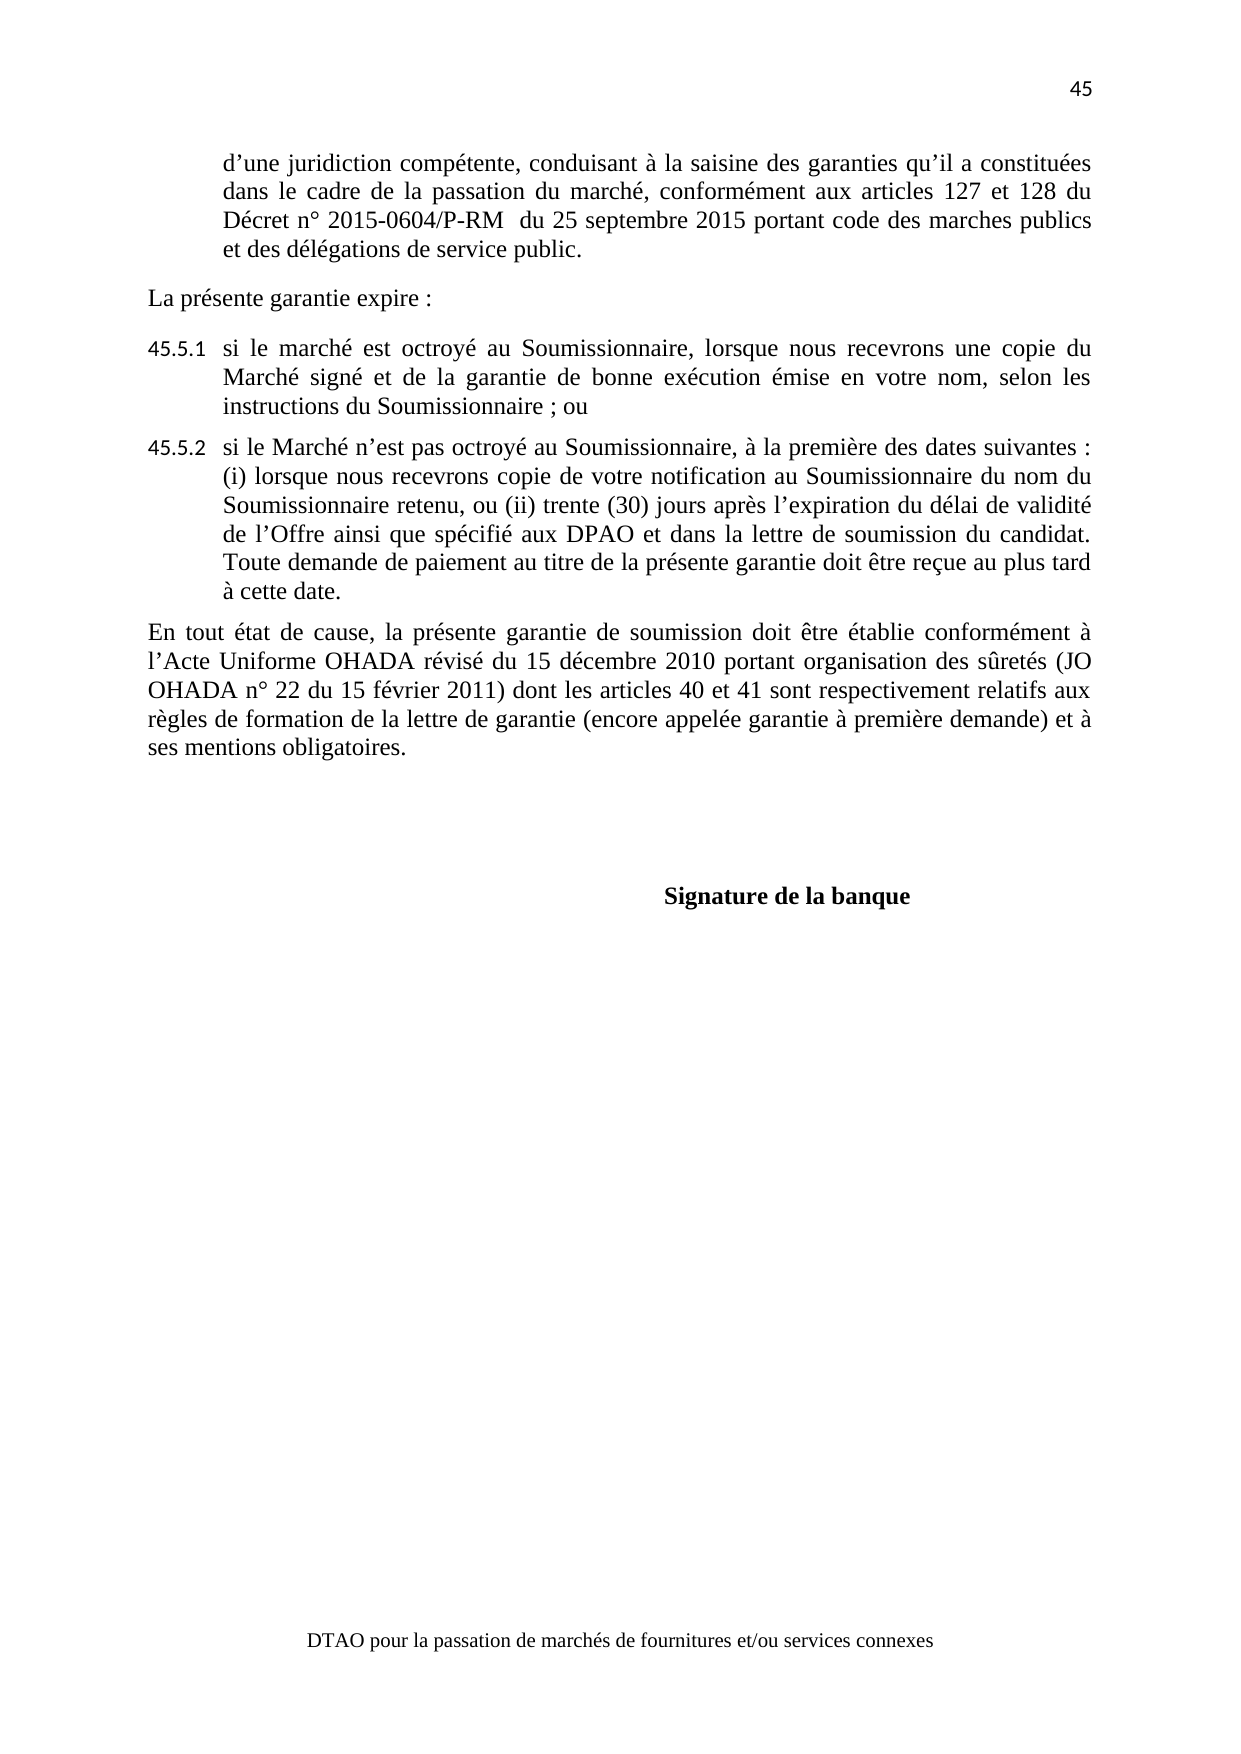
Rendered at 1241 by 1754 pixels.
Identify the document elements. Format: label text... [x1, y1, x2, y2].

list si le Marché n’est pas octroyé au Soumissionnaire, à la première des dates suivantes : (i) lorsque nous recevrons copie de votre notification au Soumissionnaire du nom du Soumissionnaire retenu, ou (ii) trente (30) jours après l’expiration du délai de validité de l’Offre ainsi que spécifié aux DPAO et dans la lettre de soumission du candidat. Toute demande de paiement au titre de la présente garantie doit être reçue au plus tard à cette date. [148, 432, 1093, 605]
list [185, 148, 1093, 263]
text En tout état de cause, la présente garantie de soumission doit être établie conformément à l’Acte Uniforme OHADA révisé du 15 décembre 2010 portant organisation des sûretés (JO OHADA n° 22 du 15 février 2011) dont les articles 40 et 41 sont respectivement relatifs aux règles de formation de la lettre de garantie (encore appelée garantie à première demande) et à ses mentions obligatoires. [148, 617, 1093, 761]
list si le marché est octroyé au Soumissionnaire, lorsque nous recevrons une copie du Marché signé et de la garantie de bonne exécution émise en votre nom, selon les instructions du Soumissionnaire ; ou [148, 333, 1093, 419]
text La présente garantie expire : [148, 283, 1093, 312]
text Signature de la banque [148, 881, 1093, 910]
